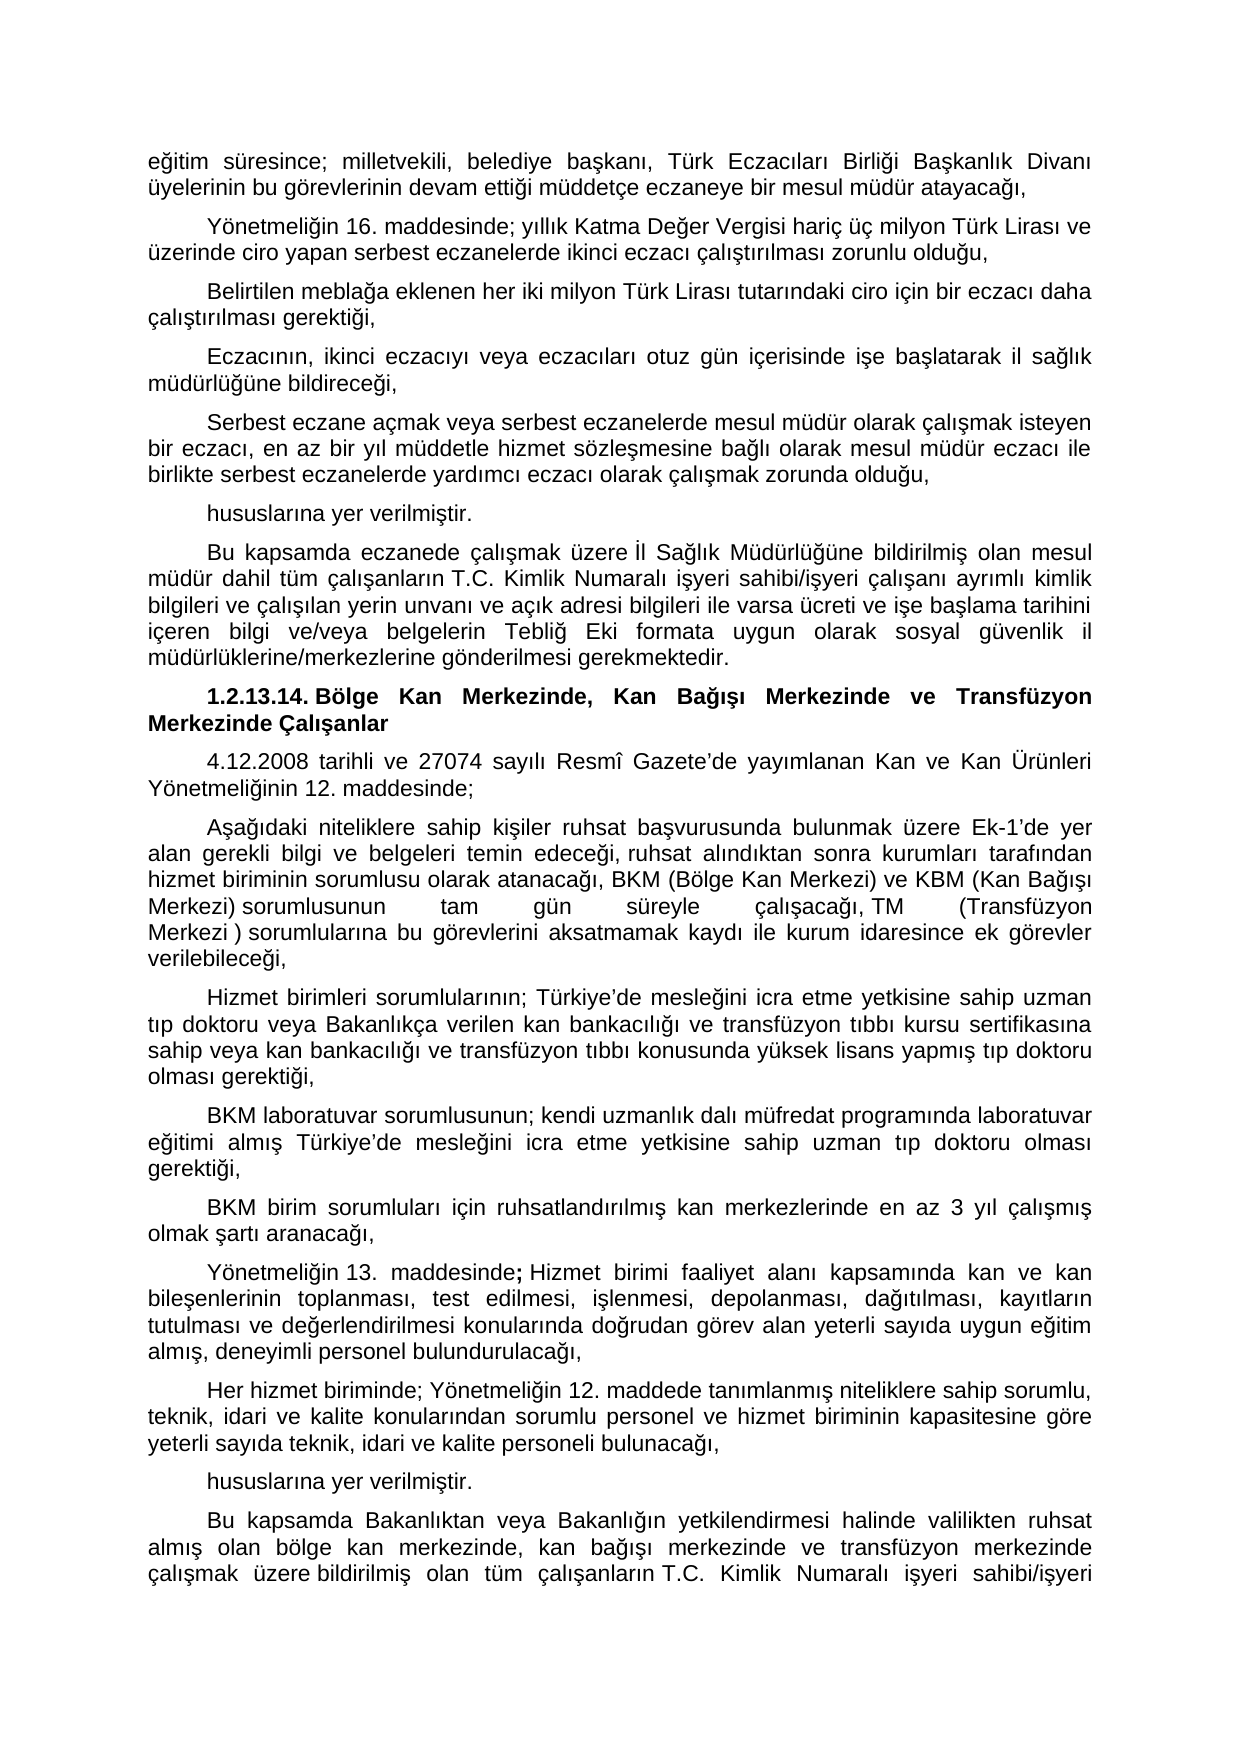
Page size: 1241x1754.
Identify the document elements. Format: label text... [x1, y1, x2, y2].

text Bu kapsamda eczanede çalışmak üzere İl Sağlık Müdürlüğüne bildirilmiş olan mesul müdür dahil tüm çalışanların T.C. Kimlik Numaralı işyeri sahibi/işyeri çalışanı ayrımlı kimlik bilgileri ve çalışılan yerin unvanı ve açık adresi bilgileri ile varsa ücreti ve işe başlama tarihini içeren bilgi ve/veya belgelerin Tebliğ Eki formata uygun olarak sosyal güvenlik il müdürlüklerine/merkezlerine gönderilmesi gerekmektedir. [148, 539, 1093, 671]
text 1.2.13.14. Bölge Kan Merkezinde, Kan Bağışı Merkezinde ve Transfüzyon Merkezinde Çalışanlar [148, 683, 1093, 736]
text Yönetmeliğin 13. maddesinde; Hizmet birimi faaliyet alanı kapsamında kan ve kan bileşenlerinin toplanması, test edilmesi, işlenmesi, depolanması, dağıtılması, kayıtların tutulması ve değerlendirilmesi konularında doğrudan görev alan yeterli sayıda uygun eğitim almış, deneyimli personel bulundurulacağı, [148, 1259, 1093, 1364]
text Eczacının, ikinci eczacıyı veya eczacıları otuz gün içerisinde işe başlatarak il sağlık müdürlüğüne bildireceği, [148, 343, 1093, 396]
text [148, 1507, 1093, 1586]
text Serbest eczane açmak veya serbest eczanelerde mesul müdür olarak çalışmak isteyen bir eczacı, en az bir yıl müddetle hizmet sözleşmesine bağlı olarak mesul müdür eczacı ile birlikte serbest eczanelerde yardımcı eczacı olarak çalışmak zorunda olduğu, [148, 408, 1093, 487]
text hususlarına yer verilmiştir. [148, 500, 1093, 526]
text BKM birim sorumluları için ruhsatlandırılmış kan merkezlerinde en az 3 yıl çalışmış olmak şartı aranacağı, [148, 1194, 1093, 1246]
text Yönetmeliğin 16. maddesinde; yıllık Katma Değer Vergisi hariç üç milyon Türk Lirası ve üzerinde ciro yapan serbest eczanelerde ikinci eczacı çalıştırılması zorunlu olduğu, [148, 213, 1093, 266]
text 4.12.2008 tarihli ve 27074 sayılı Resmî Gazete’de yayımlanan Kan ve Kan Ürünleri Yönetmeliğinin 12. maddesinde; [148, 748, 1093, 801]
text Belirtilen meblağa eklenen her iki milyon Türk Lirası tutarındaki ciro için bir eczacı daha çalıştırılması gerektiği, [148, 278, 1093, 331]
text Aşağıdaki niteliklere sahip kişiler ruhsat başvurusunda bulunmak üzere Ek-1’de yer alan gerekli bilgi ve belgeleri temin edeceği, ruhsat alındıktan sonra kurumları tarafından hizmet biriminin sorumlusu olarak atanacağı, BKM (Bölge Kan Merkezi) ve KBM (Kan Bağışı Merkezi) sorumlusunun tam gün süreyle çalışacağı, TM (Transfüzyon Merkezi ) sorumlularına bu görevlerini aksatmamak kaydı ile kurum idaresince ek görevler verilebileceği, [148, 813, 1093, 972]
text Hizmet birimleri sorumlularının; Türkiye’de mesleğini icra etme yetkisine sahip uzman tıp doktoru veya Bakanlıkça verilen kan bankacılığı ve transfüzyon tıbbı kursu sertifikasına sahip veya kan bankacılığı ve transfüzyon tıbbı konusunda yüksek lisans yapmış tıp doktoru olması gerektiği, [148, 984, 1093, 1089]
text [148, 148, 1093, 200]
text hususlarına yer verilmiştir. [148, 1468, 1093, 1495]
text BKM laboratuvar sorumlusunun; kendi uzmanlık dalı müfredat programında laboratuvar eğitimi almış Türkiye’de mesleğini icra etme yetkisine sahip uzman tıp doktoru olması gerektiği, [148, 1102, 1093, 1181]
text Her hizmet biriminde; Yönetmeliğin 12. maddede tanımlanmış niteliklere sahip sorumlu, teknik, idari ve kalite konularından sorumlu personel ve hizmet biriminin kapasitesine göre yeterli sayıda teknik, idari ve kalite personeli bulunacağı, [148, 1377, 1093, 1456]
